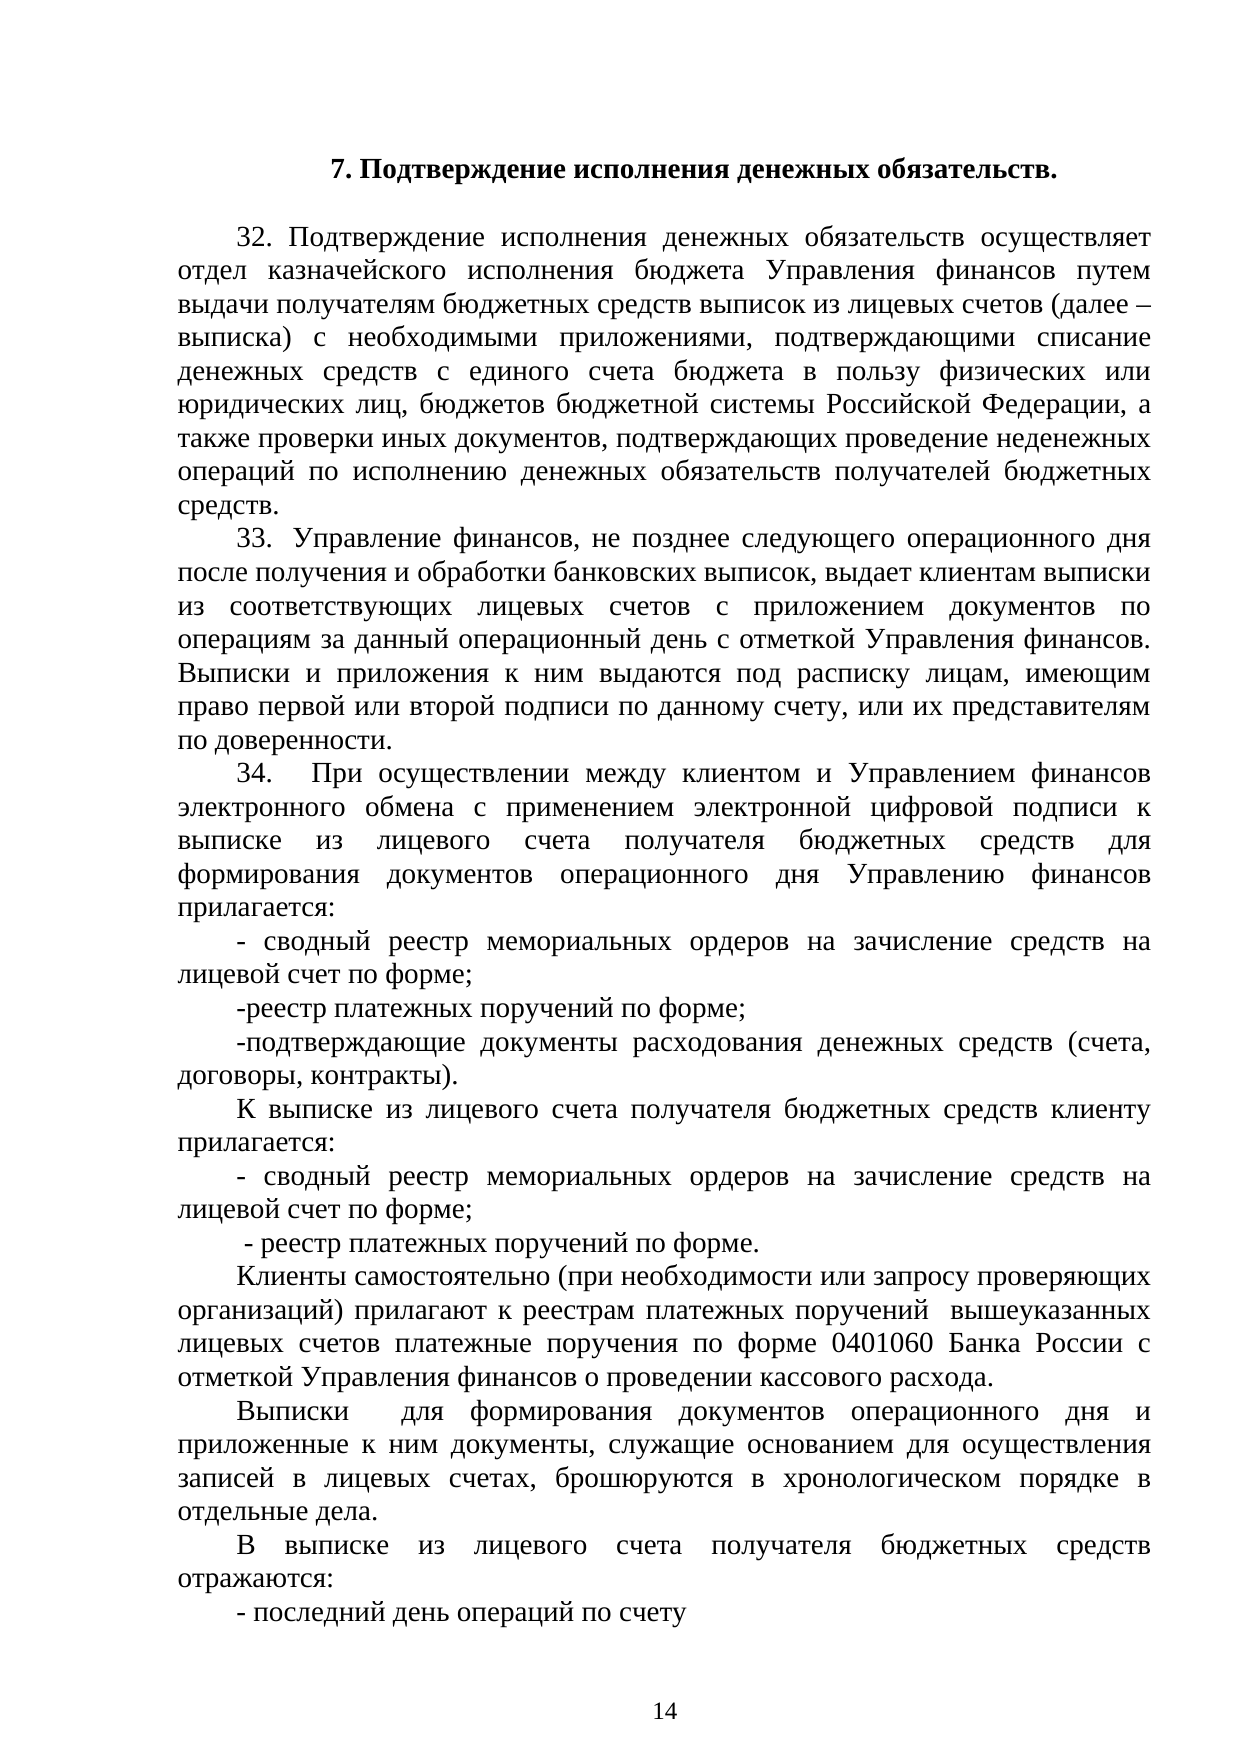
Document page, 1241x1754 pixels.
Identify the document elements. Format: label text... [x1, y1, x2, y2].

text - сводный реестр мемориальных ордеров на зачисление средств на лицевой счет по форме; [177, 1158, 1152, 1225]
text К выписке из лицевого счета получателя бюджетных средств клиенту прилагается: [177, 1091, 1152, 1158]
text Клиенты самостоятельно (при необходимости или запросу проверяющих организаций) прилагают к реестрам платежных поручений вышеуказанных лицевых счетов платежные поручения по форме 0401060 Банка России с отметкой Управления финансов о проведении кассового расхода. [177, 1258, 1152, 1393]
text - последний день операций по счету [177, 1594, 1152, 1627]
text В выписке из лицевого счета получателя бюджетных средств отражаются: [177, 1527, 1152, 1594]
text - реестр платежных поручений по форме. [177, 1225, 1152, 1258]
text 7. Подтверждение исполнения денежных обязательств. [177, 152, 1152, 185]
list Управление финансов, не позднее следующего операционного дня после получения и обработки банковских выписок, выдает клиентам выписки из соответствующих лицевых счетов с приложением документов по операциям за данный операционный день с отметкой Управления финансов. Выписки и приложения к ним выдаются под расписку лицам, имеющим право первой или второй подписи по данному счету, или их представителям по доверенности. [177, 521, 1152, 755]
text - сводный реестр мемориальных ордеров на зачисление средств на лицевой счет по форме; [177, 923, 1152, 990]
text 32. Подтверждение исполнения денежных обязательств осуществляет отдел казначейского исполнения бюджета Управления финансов путем выдачи получателям бюджетных средств выписок из лицевых счетов (далее – выписка) с необходимыми приложениями, подтверждающими списание денежных средств с единого счета бюджета в пользу физических или юридических лиц, бюджетов бюджетной системы Российской Федерации, а также проверки иных документов, подтверждающих проведение неденежных операций по исполнению денежных обязательств получателей бюджетных средств. [177, 219, 1152, 521]
text -реестр платежных поручений по форме; [177, 990, 1152, 1024]
text Выписки для формирования документов операционного дня и приложенные к ним документы, служащие основанием для осуществления записей в лицевых счетах, брошюруются в хронологическом порядке в отдельные дела. [177, 1393, 1152, 1527]
text -подтверждающие документы расходования денежных средств (счета, договоры, контракты). [177, 1024, 1152, 1091]
list При осуществлении между клиентом и Управлением финансов электронного обмена с применением электронной цифровой подписи к выписке из лицевого счета получателя бюджетных средств для формирования документов операционного дня Управлению финансов прилагается: [177, 755, 1152, 923]
